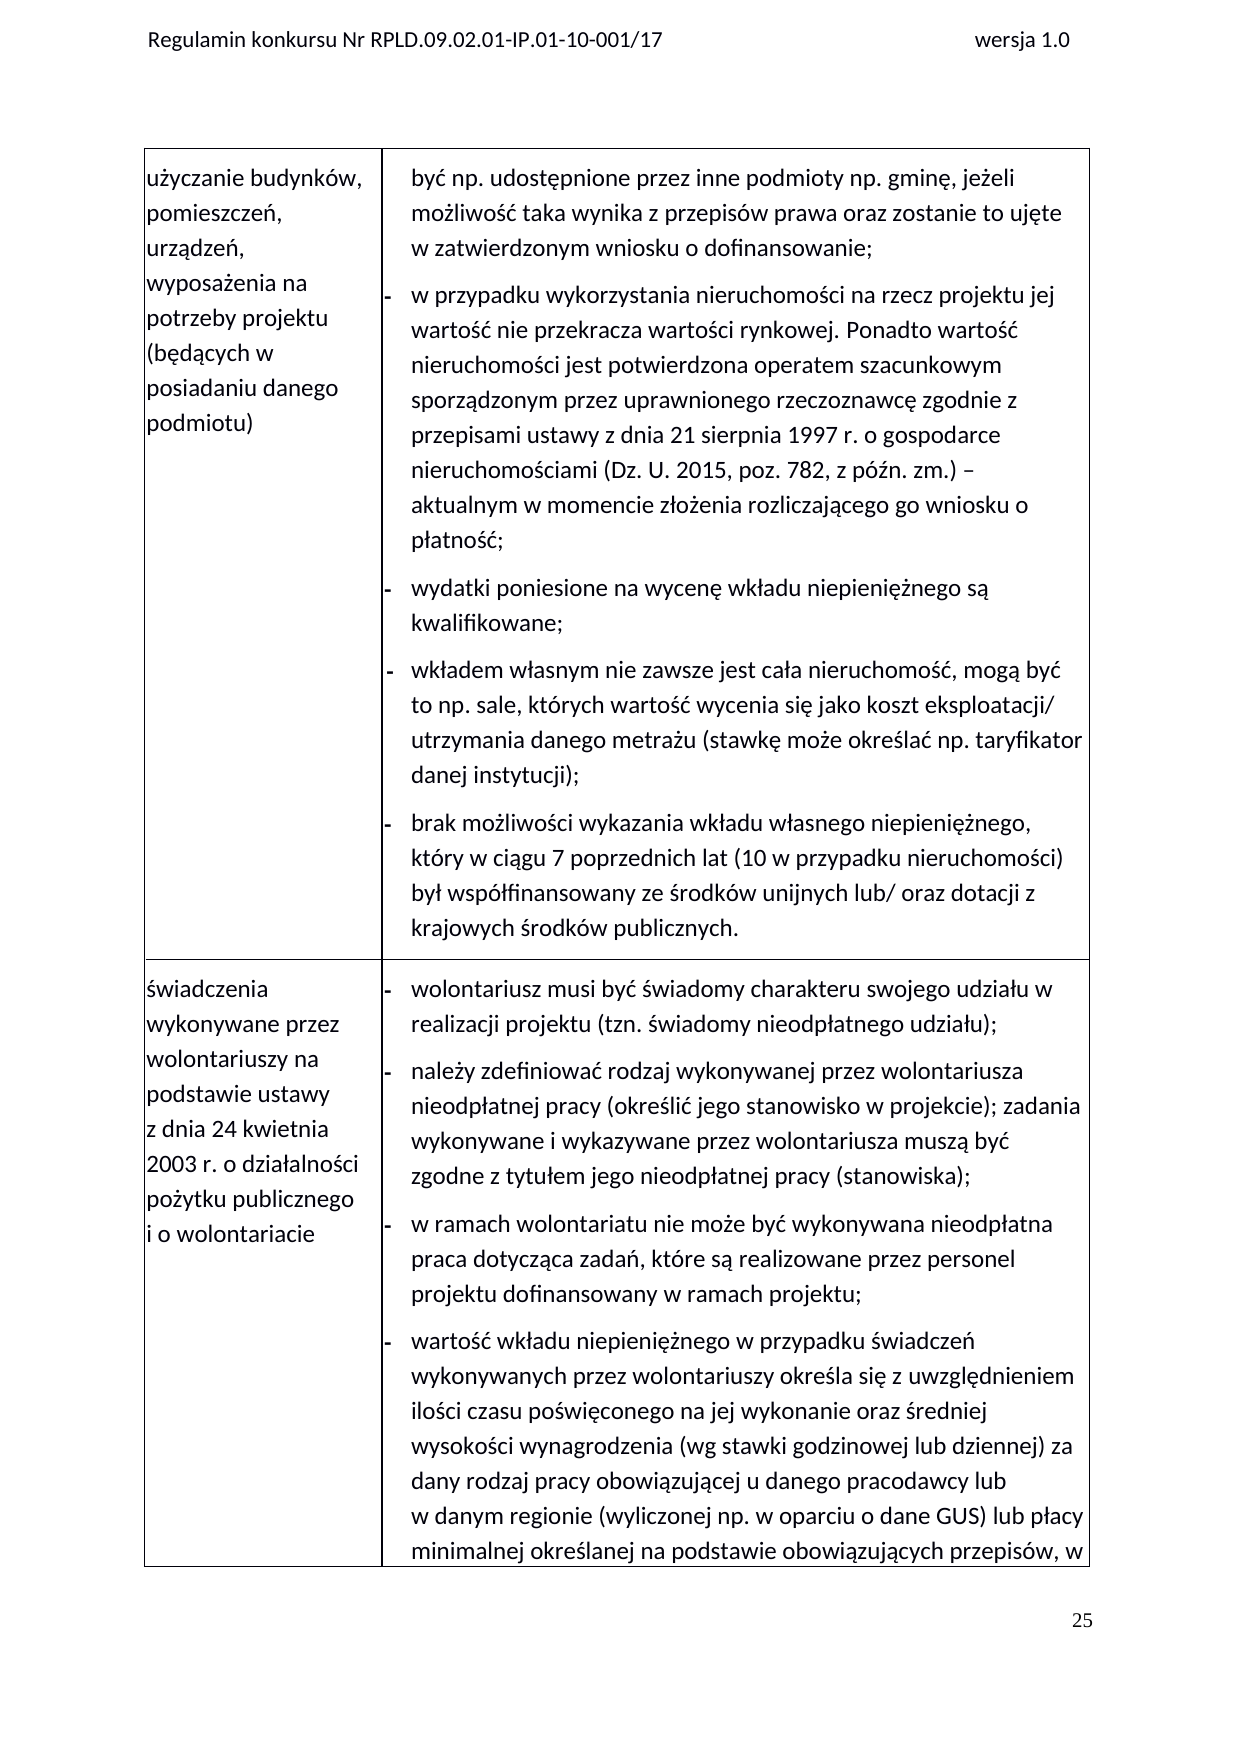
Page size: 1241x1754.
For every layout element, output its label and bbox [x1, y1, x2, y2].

table_cell [145, 960, 381, 1566]
table_cell [383, 960, 1089, 1566]
table_cell [145, 149, 381, 959]
table_cell [383, 149, 1089, 959]
